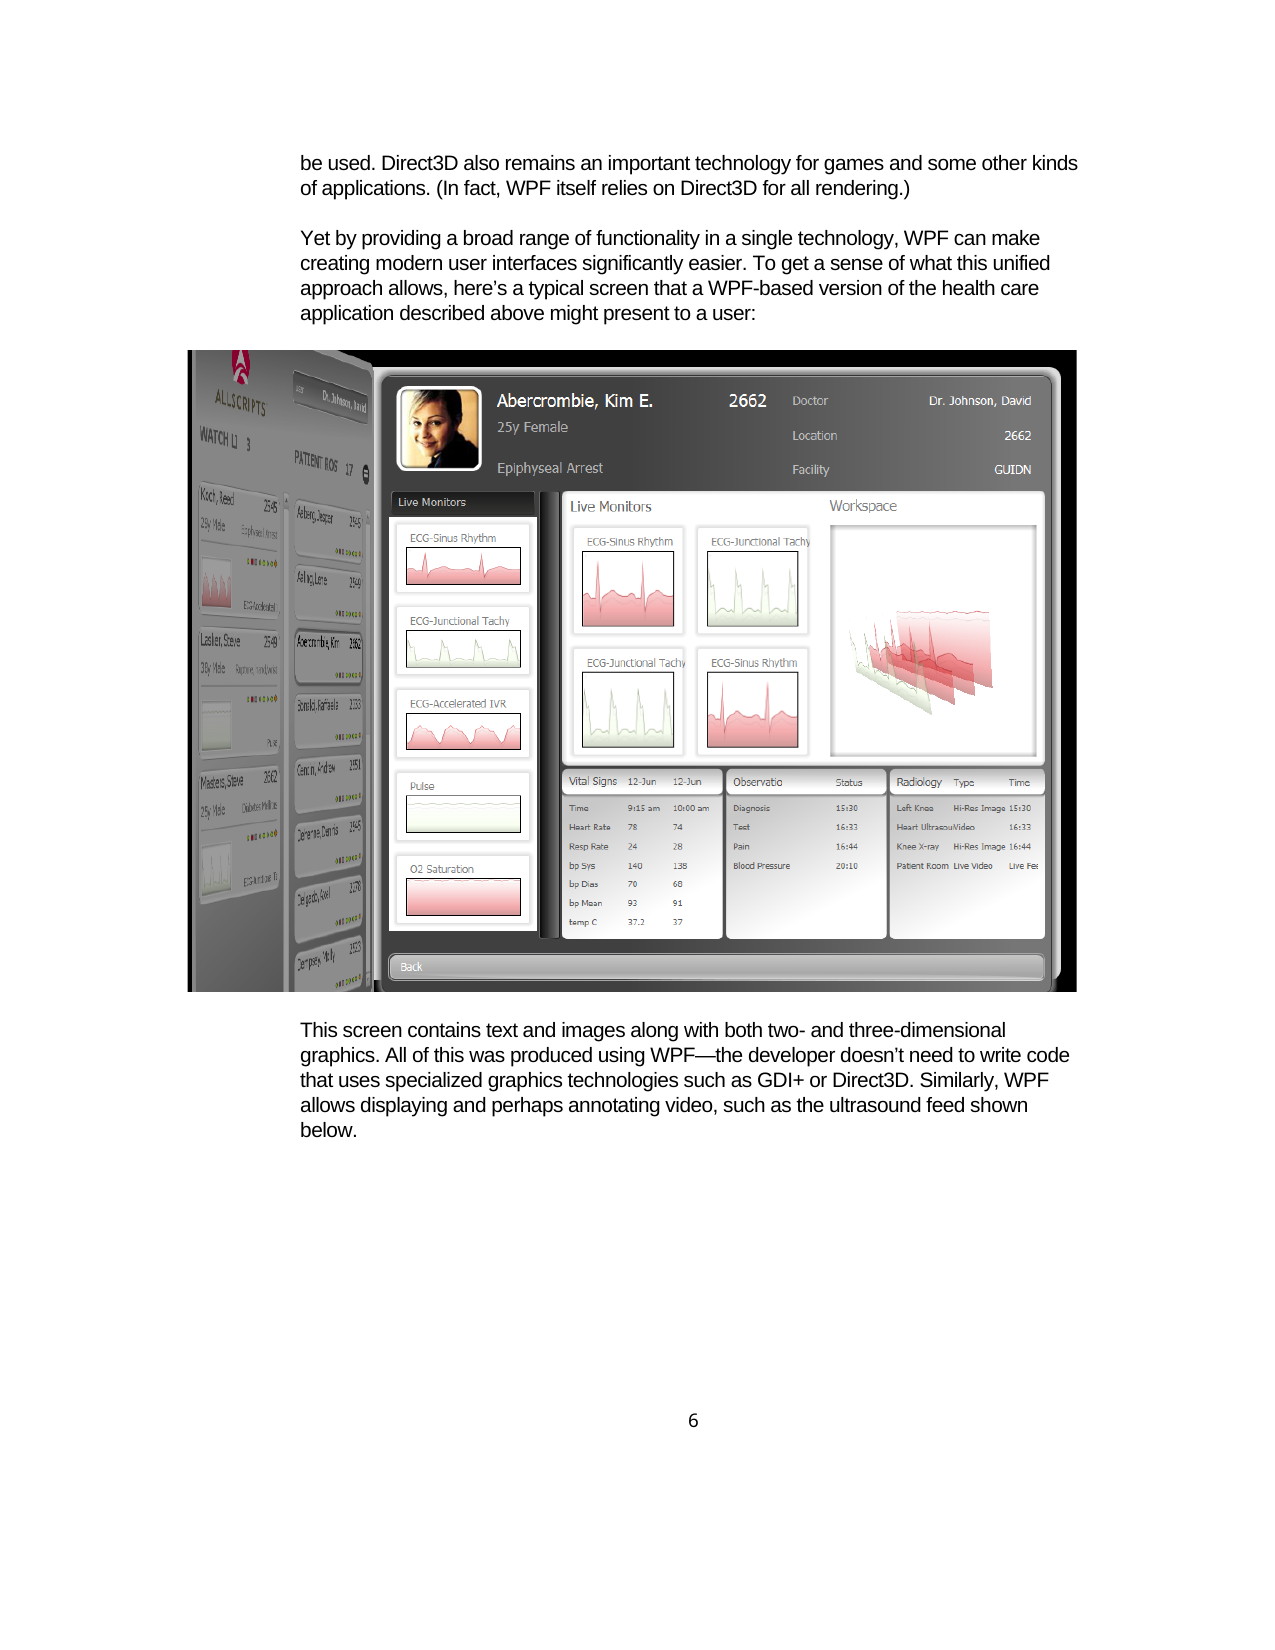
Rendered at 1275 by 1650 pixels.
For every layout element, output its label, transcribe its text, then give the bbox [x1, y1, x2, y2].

text Yet by providing a broad range of functionality in a single technology, WPF can make creating modern user interfaces significantly easier. To get a sense of what this unified approach allows, here’s a typical screen that a WPF-based version of the health care application described above might present to a user: [300, 225, 1087, 325]
text This screen contains text and images along with both two- and three-dimensional graphics. All of this was produced using WPF—the developer doesn’t need to write code that uses specialized graphics technologies such as GDI+ or Direct3D. Similarly, WPF allows displaying and perhaps annotating video, such as the ultrasound feed shown below. [300, 1016, 1087, 1141]
picture [187, 350, 1077, 992]
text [300, 150, 1087, 200]
